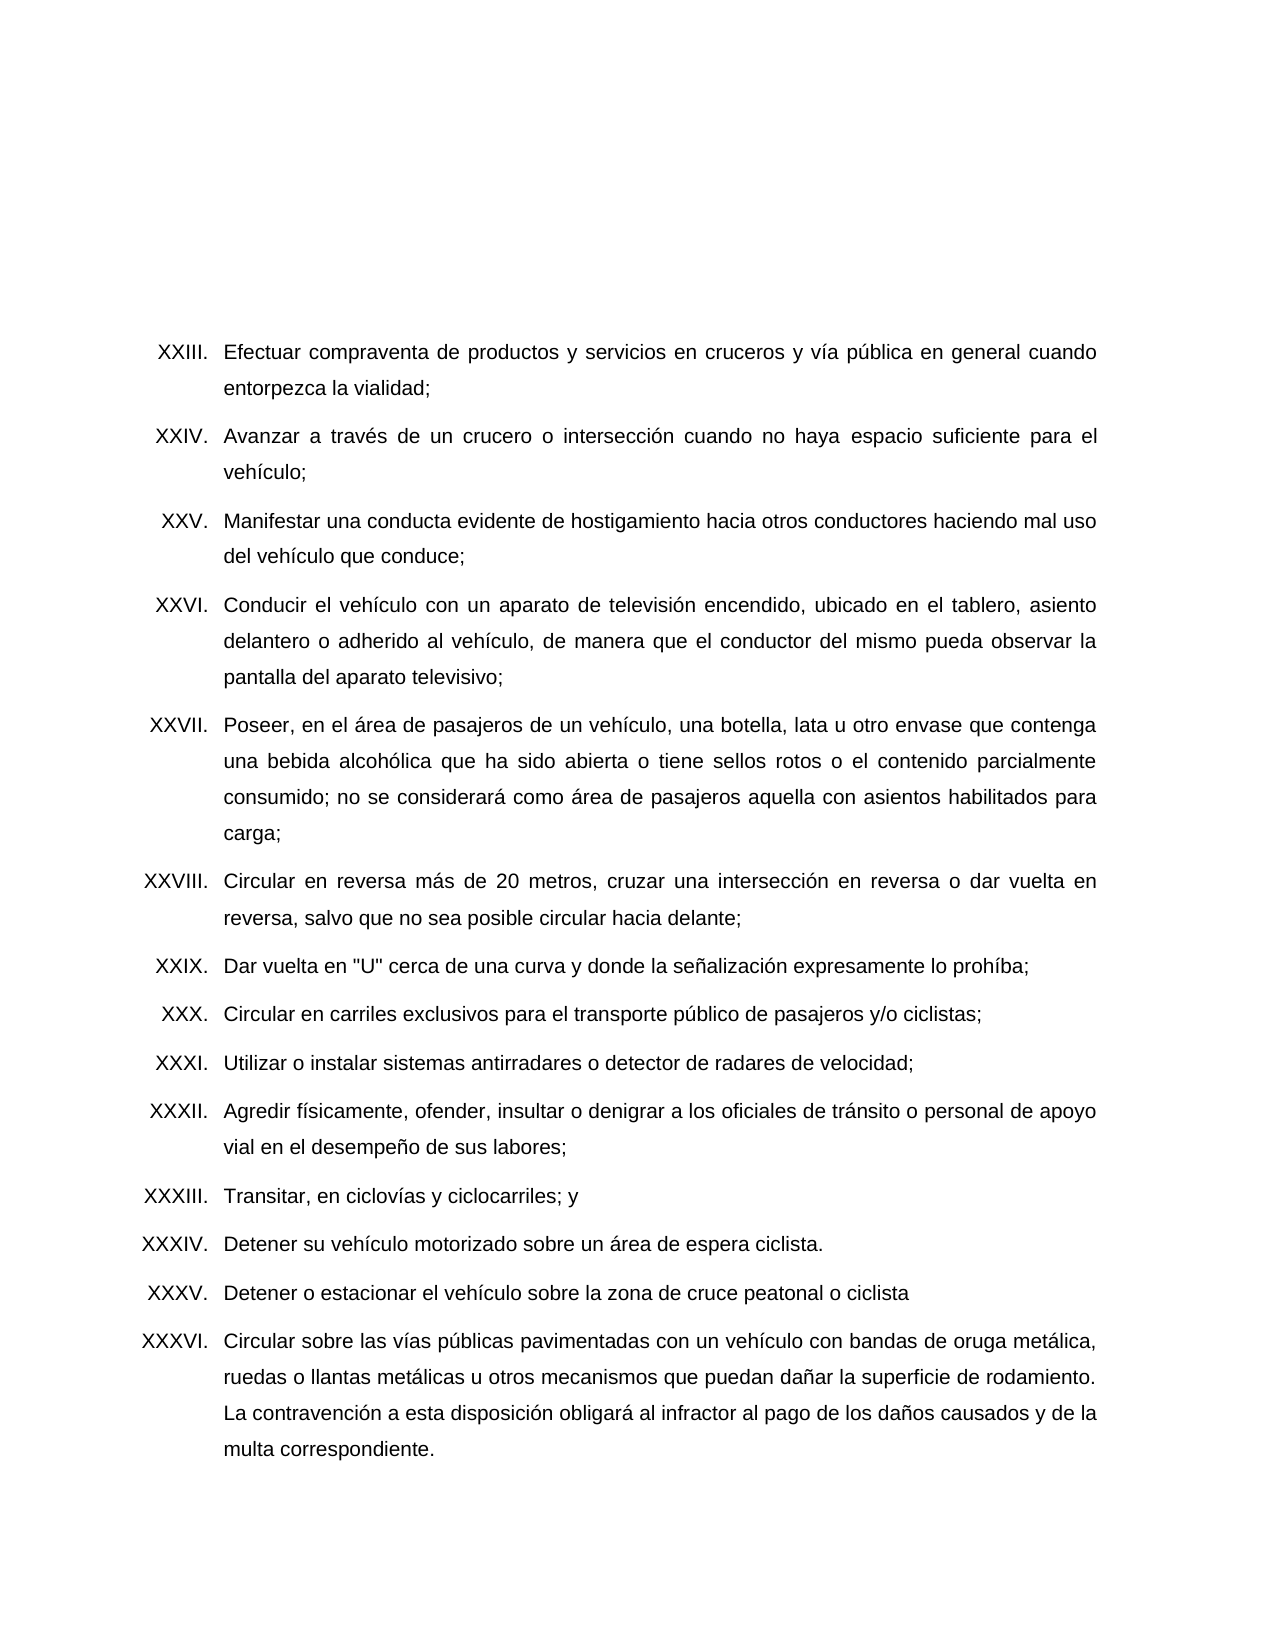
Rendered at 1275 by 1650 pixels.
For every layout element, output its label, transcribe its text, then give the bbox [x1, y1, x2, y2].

list Manifestar una conducta evidente de hostigamiento hacia otros conductores haciendo mal uso del vehículo que conduce; [208, 508, 1098, 568]
list Agredir físicamente, ofender, insultar o denigrar a los oficiales de tránsito o personal de apoyo vial en el desempeño de sus labores; [208, 1099, 1098, 1159]
list Dar vuelta en "U" cerca de una curva y donde la señalización expresamente lo prohíba; [208, 954, 1098, 978]
list Conducir el vehículo con un aparato de televisión encendido, ubicado en el tablero, asiento delantero o adherido al vehículo, de manera que el conductor del mismo pueda observar la pantalla del aparato televisivo; [208, 593, 1098, 689]
list Circular en carriles exclusivos para el transporte público de pasajeros y/o ciclistas; [208, 1002, 1098, 1026]
list Poseer, en el área de pasajeros de un vehículo, una botella, lata u otro envase que contenga una bebida alcohólica que ha sido abierta o tiene sellos rotos o el contenido parcialmente consumido; no se considerará como área de pasajeros aquella con asientos habilitados para carga; [208, 713, 1098, 845]
list Transitar, en ciclovías y ciclocarriles; y [208, 1183, 1098, 1207]
list Detener su vehículo motorizado sobre un área de espera ciclista. [208, 1232, 1098, 1256]
list Utilizar o instalar sistemas antirradares o detector de radares de velocidad; [208, 1051, 1098, 1074]
list Detener o estacionar el vehículo sobre la zona de cruce peatonal o ciclista [208, 1280, 1098, 1304]
list Circular sobre las vías públicas pavimentadas con un vehículo con bandas de oruga metálica, ruedas o llantas metálicas u otros mecanismos que puedan dañar la superficie de rodamiento. La contravención a esta disposición obligará al infractor al pago de los daños causados y de la multa correspondiente. [208, 1329, 1098, 1461]
list Efectuar compraventa de productos y servicios en cruceros y vía pública en general cuando entorpezca la vialidad; [208, 340, 1098, 399]
list Circular en reversa más de 20 metros, cruzar una intersección en reversa o dar vuelta en reversa, salvo que no sea posible circular hacia delante; [208, 869, 1098, 929]
list Avanzar a través de un crucero o intersección cuando no haya espacio suficiente para el vehículo; [208, 424, 1098, 484]
